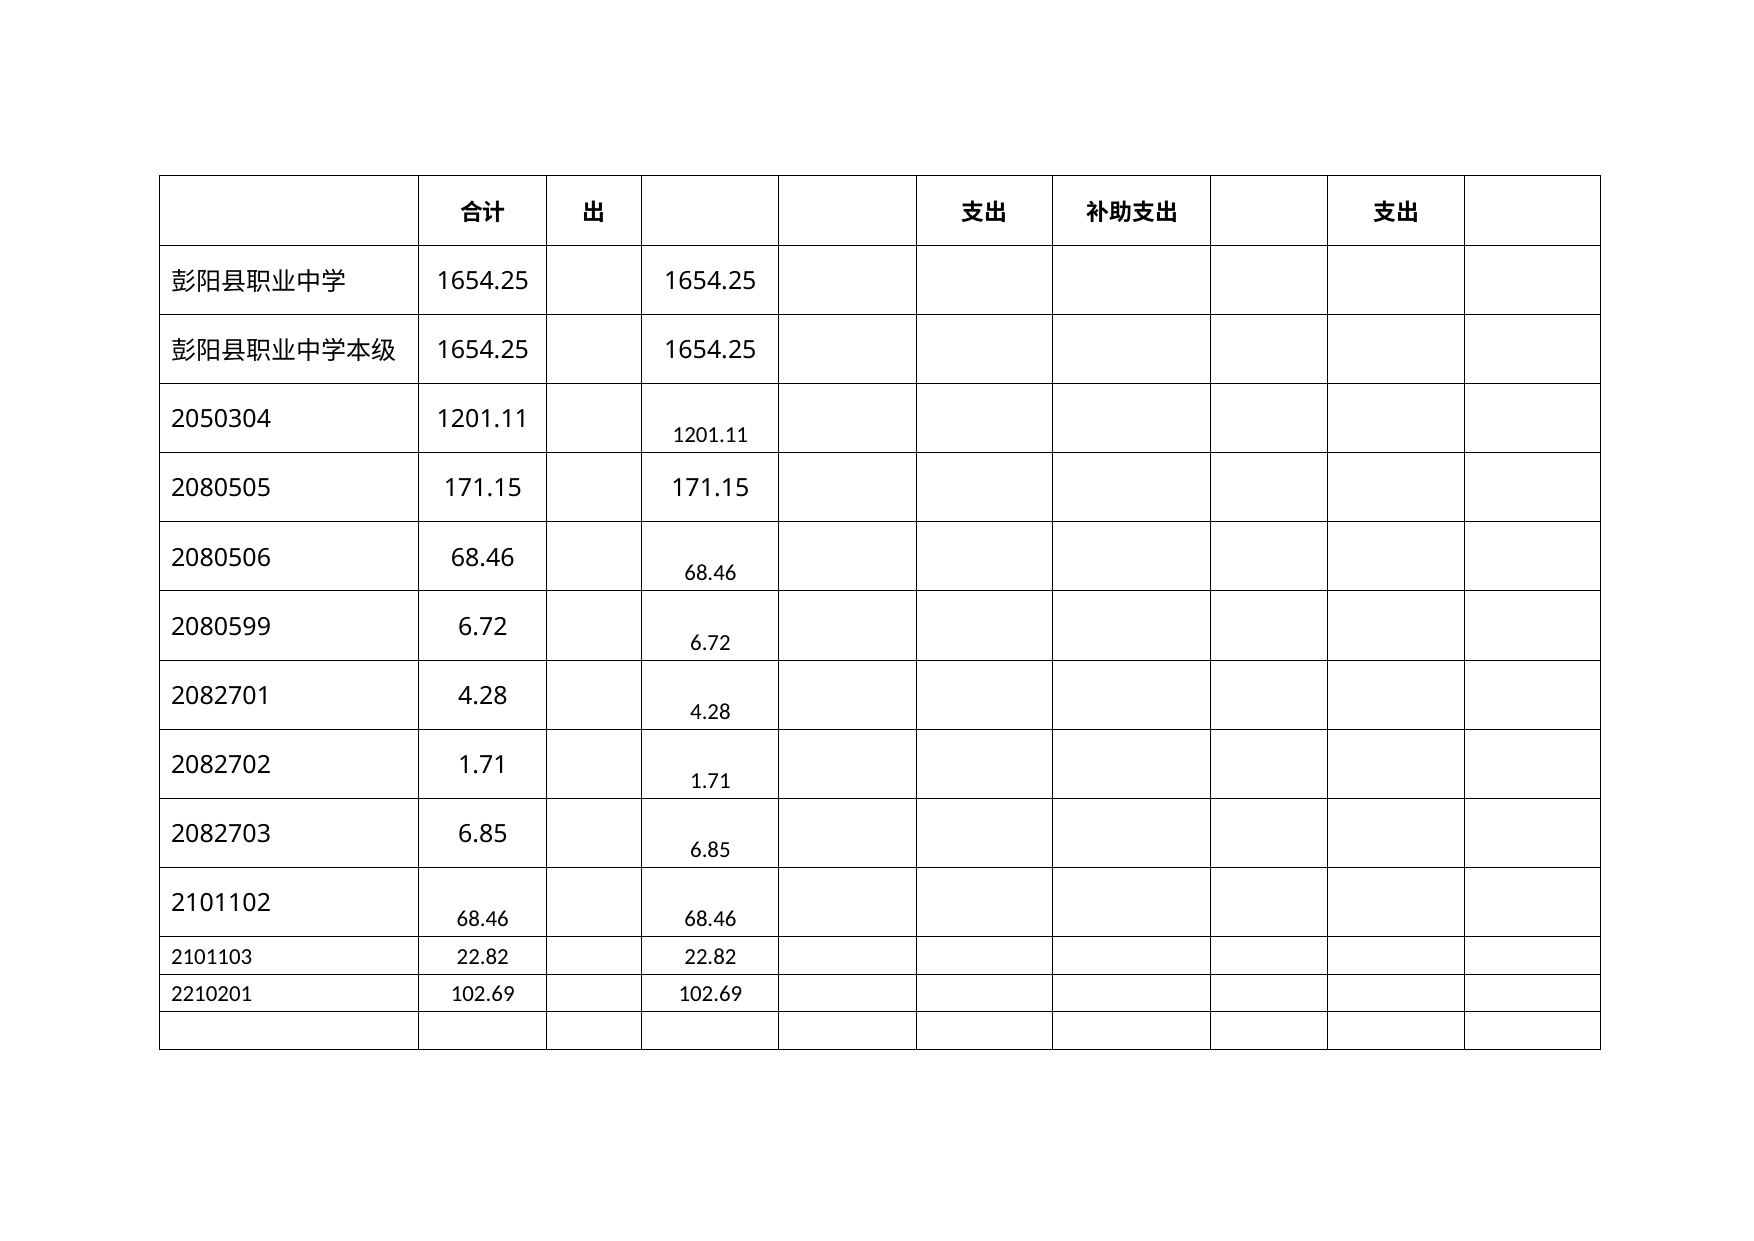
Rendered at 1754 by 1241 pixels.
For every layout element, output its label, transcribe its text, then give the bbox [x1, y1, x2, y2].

table_cell [1053, 661, 1210, 729]
table_header 事业支出 [642, 176, 778, 244]
table_cell [547, 868, 641, 936]
table_cell 2080506 [160, 522, 418, 590]
table_cell [917, 937, 1052, 974]
table_cell [779, 315, 916, 383]
table_cell [1053, 384, 1210, 452]
table_cell [917, 315, 1052, 383]
table_cell [1053, 453, 1210, 521]
table_header 债务还本支出 [1328, 176, 1464, 244]
table_cell 6.85 [642, 799, 778, 867]
table_cell 171.15 [642, 453, 778, 521]
table_cell [779, 591, 916, 659]
table_cell [1328, 975, 1464, 1011]
table_cell 2101103 [160, 937, 418, 974]
table_cell [547, 384, 641, 452]
table_cell [1465, 591, 1600, 659]
table_cell [779, 661, 916, 729]
table_cell [1211, 246, 1327, 314]
table_cell 22.82 [642, 937, 778, 974]
table_cell [917, 661, 1052, 729]
table_cell [1053, 730, 1210, 798]
table_cell [1465, 453, 1600, 521]
table_cell 彭阳县职业中学本级 [160, 315, 418, 383]
table_cell [1053, 1012, 1210, 1049]
table_header 科目编码 [160, 176, 418, 244]
table_cell [917, 868, 1052, 936]
table_cell [779, 937, 916, 974]
table_cell [547, 522, 641, 590]
table_cell [1053, 522, 1210, 590]
table_cell [547, 975, 641, 1011]
table_cell 2082701 [160, 661, 418, 729]
table_cell [1465, 730, 1600, 798]
table_cell [1328, 591, 1464, 659]
table_cell [1211, 661, 1327, 729]
table_cell 68.46 [419, 868, 546, 936]
table_cell 2050304 [160, 384, 418, 452]
table_cell 1201.11 [642, 384, 778, 452]
table_cell [1211, 730, 1327, 798]
table_header 投资支出 [1211, 176, 1327, 244]
table_cell [917, 1012, 1052, 1049]
table_cell [547, 591, 641, 659]
table_cell 1654.25 [419, 315, 546, 383]
table_cell 4.28 [419, 661, 546, 729]
table_cell [160, 1012, 418, 1049]
table_header 对附属单位补助支出 [1053, 176, 1210, 244]
table_cell 1.71 [642, 730, 778, 798]
table_cell [779, 1012, 916, 1049]
table_cell [779, 799, 916, 867]
table_cell [1211, 975, 1327, 1011]
table_header 经营支出 [779, 176, 916, 244]
table_cell [779, 868, 916, 936]
table_cell 2080599 [160, 591, 418, 659]
table_cell [779, 384, 916, 452]
table_cell [779, 246, 916, 314]
table_cell [547, 661, 641, 729]
table_cell 68.46 [419, 522, 546, 590]
table_cell [1328, 246, 1464, 314]
table_cell [917, 591, 1052, 659]
table_cell [1328, 730, 1464, 798]
table_cell 6.72 [419, 591, 546, 659]
table_cell [1328, 384, 1464, 452]
table_cell [419, 1012, 546, 1049]
table_cell [547, 453, 641, 521]
table_cell 102.69 [642, 975, 778, 1011]
table_cell [1328, 1012, 1464, 1049]
table_cell [917, 799, 1052, 867]
table_cell 2082702 [160, 730, 418, 798]
table_cell [547, 1012, 641, 1049]
table_cell [779, 453, 916, 521]
table_cell 1654.25 [642, 246, 778, 314]
table_header 其他支出 [1465, 176, 1600, 244]
table_cell [779, 730, 916, 798]
table_cell [1211, 453, 1327, 521]
table_cell [1053, 799, 1210, 867]
table_cell 1654.25 [642, 315, 778, 383]
table_cell [1465, 661, 1600, 729]
table_header 上缴上级支出 [917, 176, 1052, 244]
table_cell 4.28 [642, 661, 778, 729]
table_cell [779, 522, 916, 590]
table_cell [1465, 799, 1600, 867]
table_cell 22.82 [419, 937, 546, 974]
table_cell 6.72 [642, 591, 778, 659]
table_cell [547, 799, 641, 867]
table_header 行政支出 [547, 176, 641, 244]
table_cell [1328, 868, 1464, 936]
table_header 本年支出合计 [419, 176, 546, 244]
table_cell [1328, 937, 1464, 974]
table_cell [547, 246, 641, 314]
table_cell 1201.11 [419, 384, 546, 452]
table_cell 1.71 [419, 730, 546, 798]
table_cell [1465, 1012, 1600, 1049]
table_cell 2080505 [160, 453, 418, 521]
table_cell 2210201 [160, 975, 418, 1011]
table_cell 彭阳县职业中学 [160, 246, 418, 314]
table_cell 68.46 [642, 868, 778, 936]
table_cell [1053, 868, 1210, 936]
table_cell [1328, 661, 1464, 729]
table_cell [1328, 799, 1464, 867]
table_cell [1053, 246, 1210, 314]
table_cell 171.15 [419, 453, 546, 521]
table_cell [1211, 1012, 1327, 1049]
table_cell [1328, 453, 1464, 521]
table_cell [917, 975, 1052, 1011]
table_cell [547, 730, 641, 798]
table_cell [1211, 522, 1327, 590]
table_cell [1328, 315, 1464, 383]
table_cell [1465, 975, 1600, 1011]
table_cell 2082703 [160, 799, 418, 867]
table_cell [1465, 246, 1600, 314]
table_cell [1465, 868, 1600, 936]
table_cell [1211, 799, 1327, 867]
table_cell [1053, 975, 1210, 1011]
table_cell [1211, 384, 1327, 452]
table_cell [779, 975, 916, 1011]
table_cell [917, 246, 1052, 314]
table_cell [917, 384, 1052, 452]
table_cell [917, 453, 1052, 521]
table_cell [1328, 522, 1464, 590]
table_cell [1465, 384, 1600, 452]
table_cell [1053, 315, 1210, 383]
table_cell [547, 937, 641, 974]
table_cell [1211, 937, 1327, 974]
table_cell [1211, 591, 1327, 659]
table_cell [642, 1012, 778, 1049]
table_cell [1465, 522, 1600, 590]
table_cell [1053, 591, 1210, 659]
table_cell [1211, 868, 1327, 936]
table_cell [1053, 937, 1210, 974]
table_cell 68.46 [642, 522, 778, 590]
table_cell 2101102 [160, 868, 418, 936]
table_cell 6.85 [419, 799, 546, 867]
table_cell [1465, 937, 1600, 974]
table_cell [547, 315, 641, 383]
table_cell 102.69 [419, 975, 546, 1011]
table_cell 1654.25 [419, 246, 546, 314]
table_cell [1465, 315, 1600, 383]
table_cell [1211, 315, 1327, 383]
table_cell [917, 730, 1052, 798]
table_cell [917, 522, 1052, 590]
